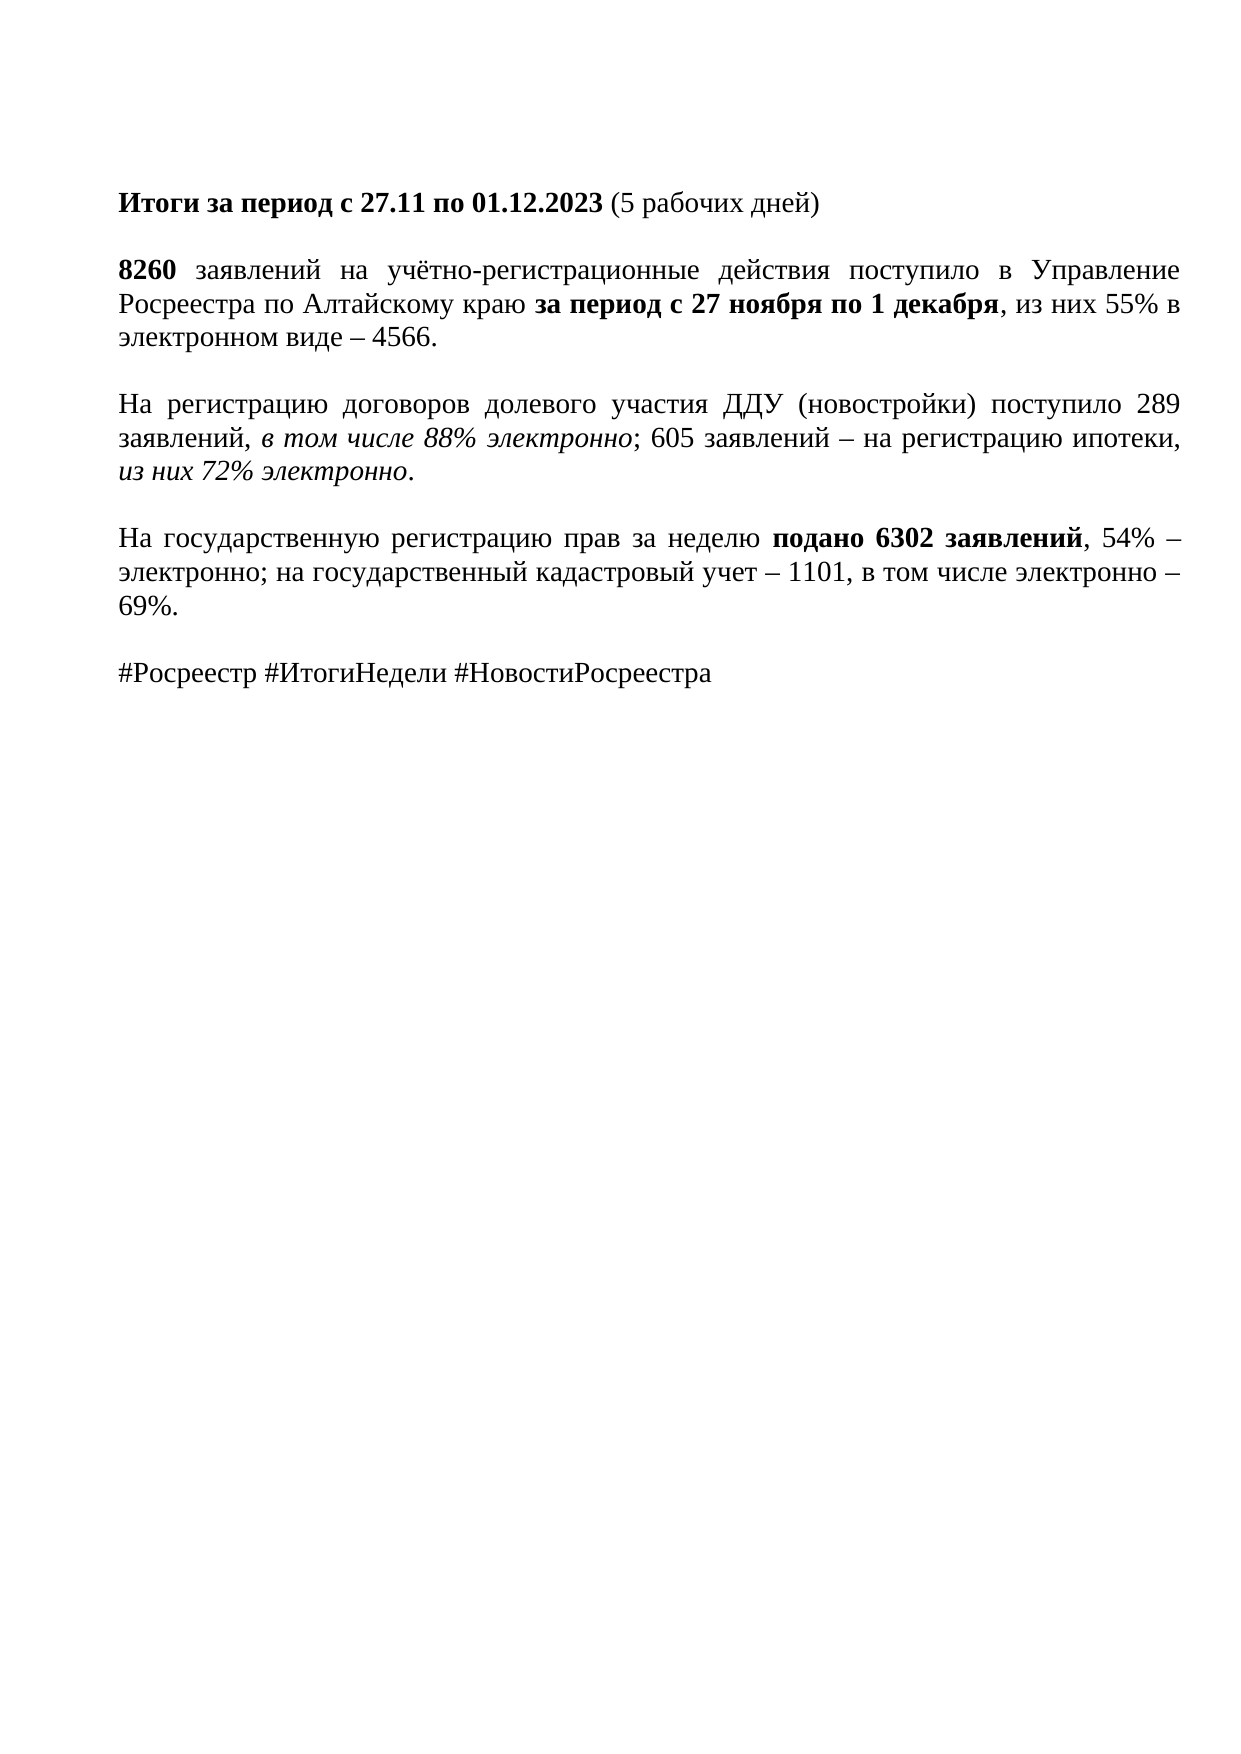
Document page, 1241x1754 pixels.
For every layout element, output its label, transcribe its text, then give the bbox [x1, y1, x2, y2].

text #Росреестр #ИтогиНедели #НовостиРосреестра [118, 655, 1181, 688]
text На государственную регистрацию прав за неделю подано 6302 заявлений, 54% – электронно; на государственный кадастровый учет – 1101, в том числе электронно – 69%. [118, 521, 1181, 621]
text 8260 заявлений на учётно-регистрационные действия поступило в Управление Росреестра по Алтайскому краю за период с 27 ноября по 1 декабря, из них 55% в электронном виде – 4566. [118, 252, 1181, 353]
text Итоги за период с 27.11 по 01.12.2023 (5 рабочих дней) [118, 185, 1181, 219]
text На регистрацию договоров долевого участия ДДУ (новостройки) поступило 289 заявлений, в том числе 88% электронно; 605 заявлений – на регистрацию ипотеки, из них 72% электронно. [118, 386, 1181, 487]
